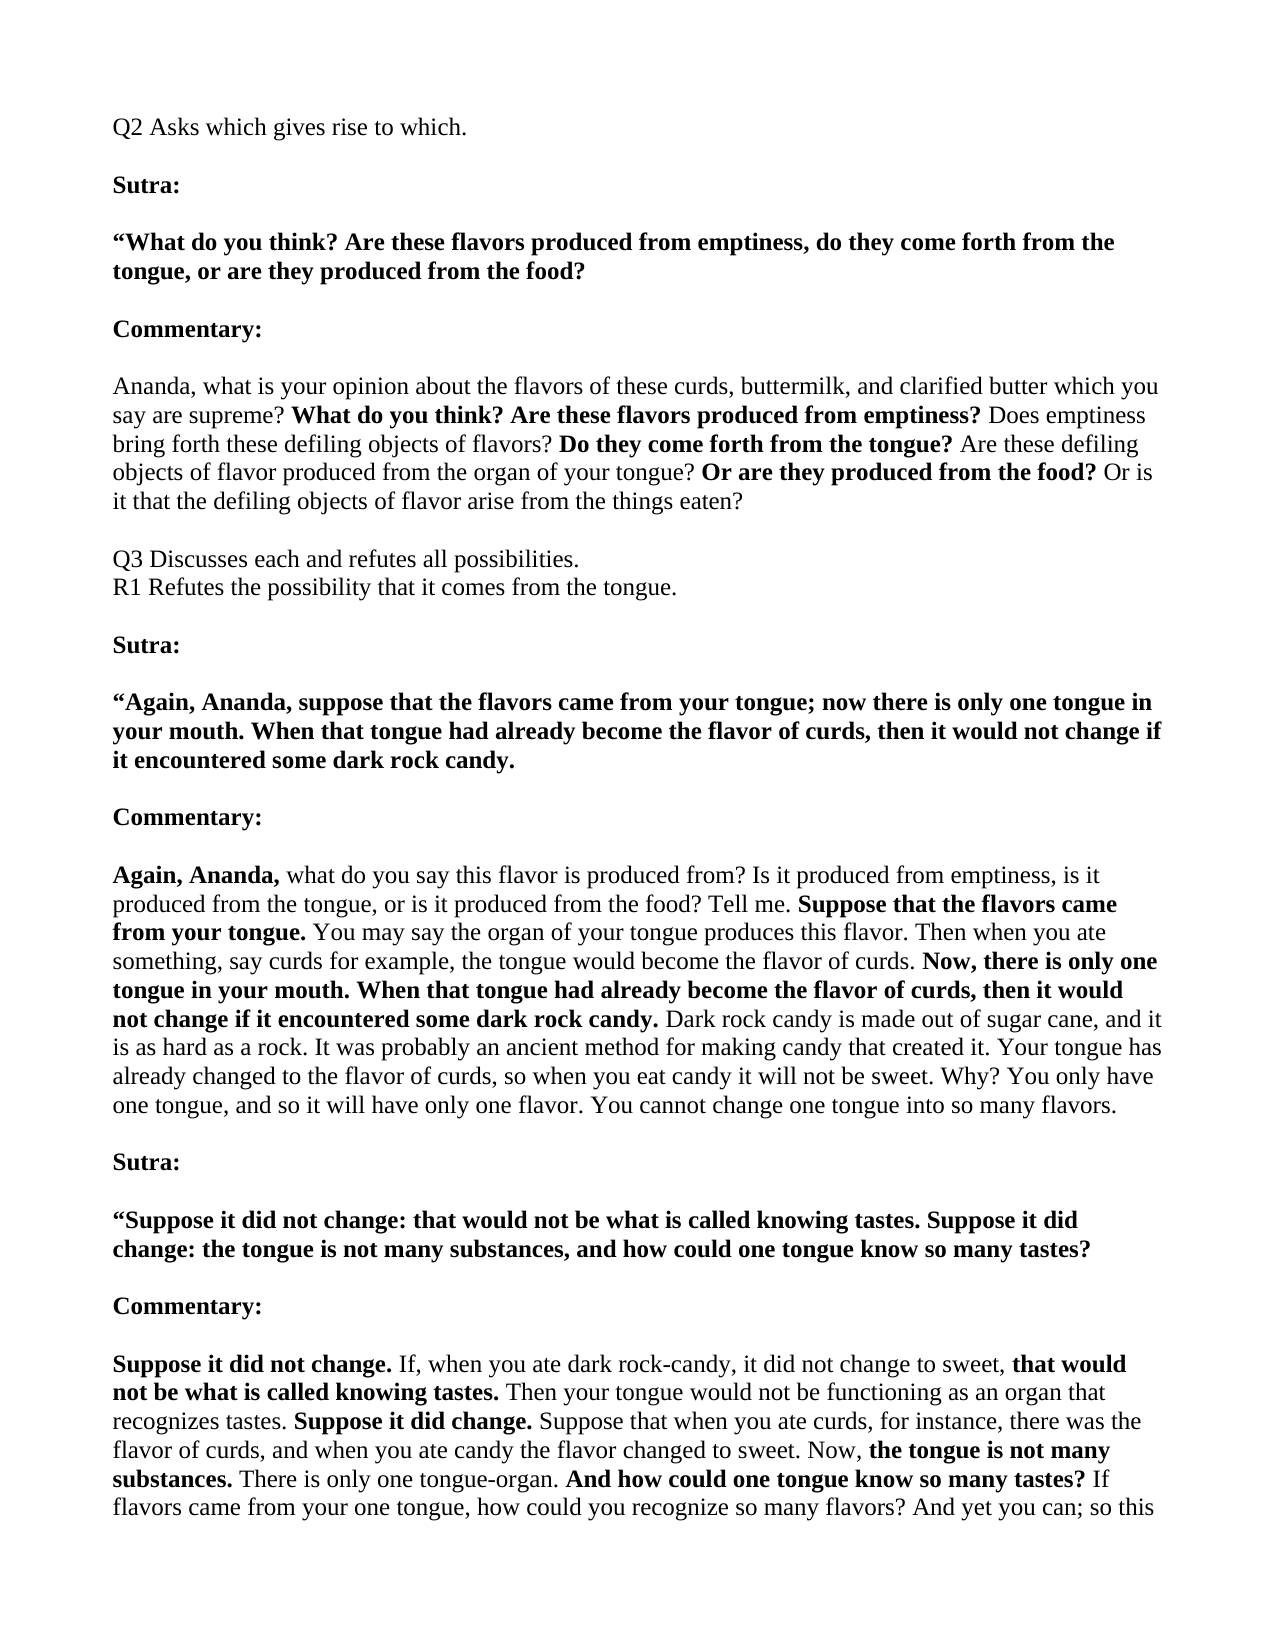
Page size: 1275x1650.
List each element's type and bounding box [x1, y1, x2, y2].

text [112, 112, 1162, 1521]
